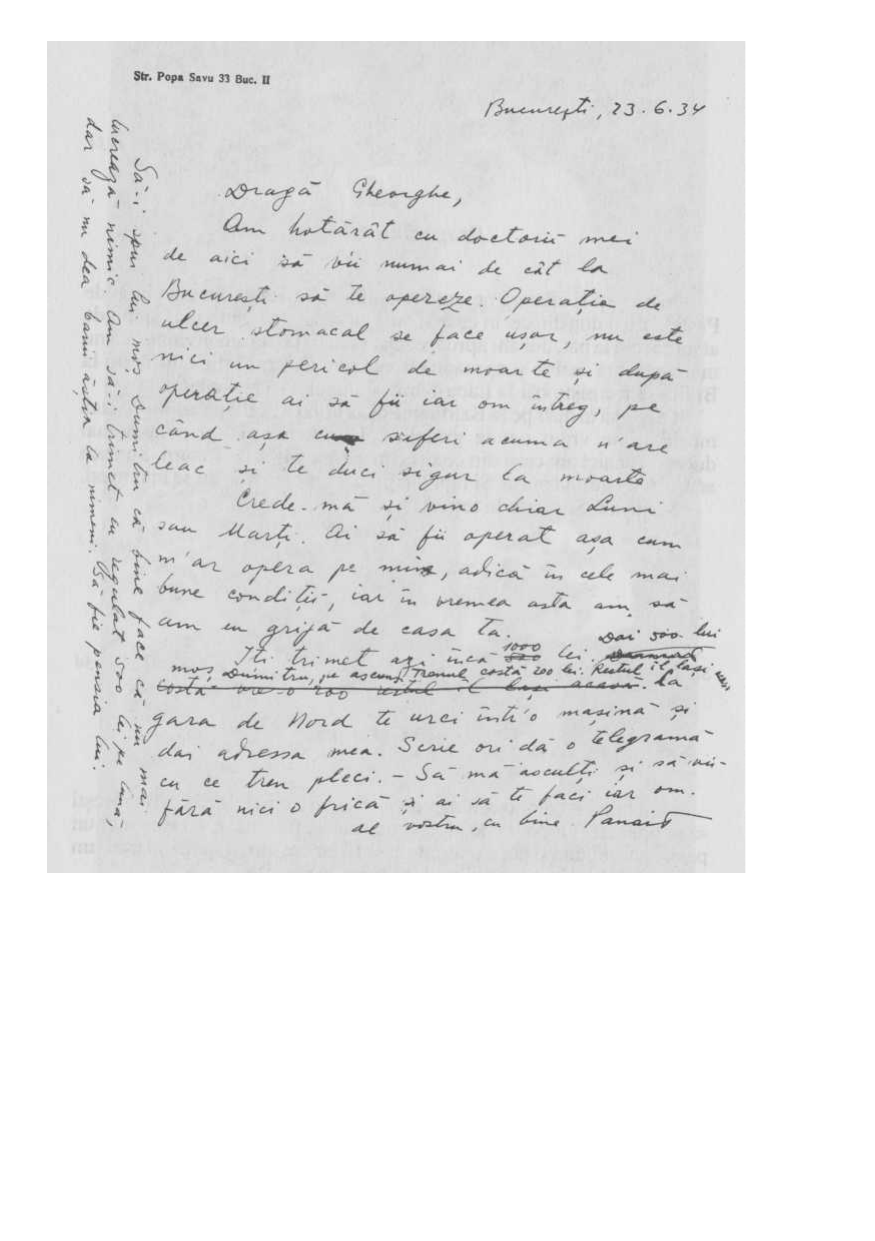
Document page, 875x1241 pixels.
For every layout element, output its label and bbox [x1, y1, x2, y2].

picture [47, 41, 746, 873]
